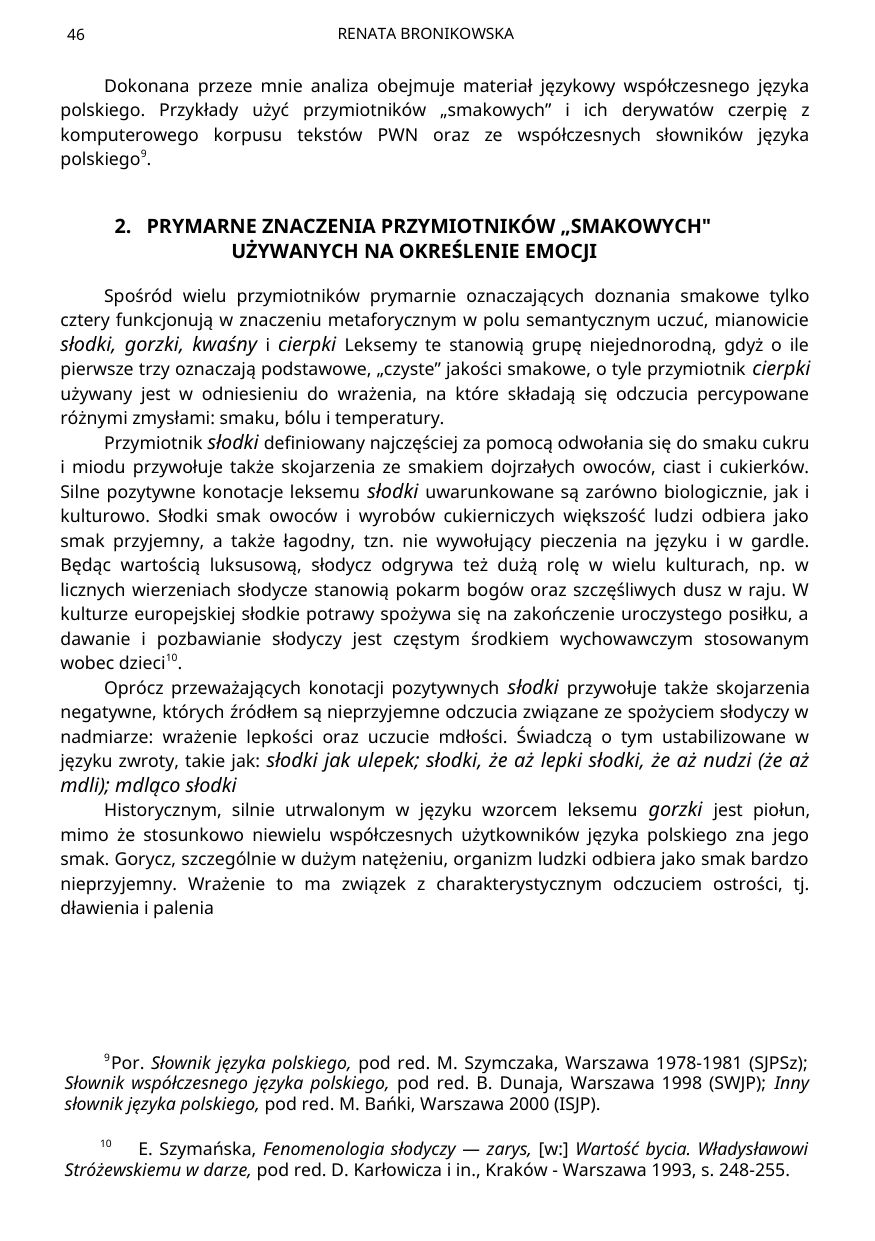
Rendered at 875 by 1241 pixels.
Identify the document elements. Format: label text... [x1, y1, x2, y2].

text 9 Por. Słownik języka polskiego, pod red. M. Szymczaka, Warszawa 1978-1981 (SJPSz); Słownik współczesnego języka polskiego, pod red. B. Dunaja, Warszawa 1998 (SWJP); Inny słownik języka polskiego, pod red. M. Bańki, Warszawa 2000 (ISJP). [64, 1053, 809, 1114]
list PRYMARNE ZNACZENIA PRZYMIOTNIKÓW „SMAKOWYCH" UŻYWANYCH NA OKREŚLENIE EMOCJI [114, 214, 810, 264]
text Spośród wielu przymiotników prymarnie oznaczających doznania smakowe tylko cztery funkcjonują w znaczeniu metaforycznym w polu semantycznym uczuć, mianowicie słodki, gorzki, kwaśny i cierpki Leksemy te stanowią grupę niejednorodną, gdyż o ile pierwsze trzy oznaczają podstawowe, „czyste” jakości smakowe, o tyle przymiotnik cierpki używany jest w odniesieniu do wrażenia, na które składają się odczucia percypowane różnymi zmysłami: smaku, bólu i temperatury. [60, 283, 810, 430]
text Oprócz przeważających konotacji pozytywnych słodki przywołuje także skojarzenia negatywne, których źródłem są nieprzyjemne odczucia związane ze spożyciem słodyczy w nadmiarze: wrażenie lepkości oraz uczucie mdłości. Świadczą o tym ustabilizowane w języku zwroty, takie jak: słodki jak ulepek; słodki, że aż lepki słodki, że aż nudzi (że aż mdli); mdląco słodki [60, 674, 810, 797]
text RENATA BRONIKOWSKA [337, 27, 514, 43]
text 10 E. Szymańska, Fenomenologia słodyczy — zarys, [w:] Wartość bycia. Władysławowi Stróżewskiemu w darze, pod red. D. Karłowicza i in., Kraków - Warszawa 1993, s. 248-255. [64, 1139, 809, 1180]
text 46 [67, 27, 85, 43]
text Historycznym, silnie utrwalonym w języku wzorcem leksemu gorzki jest piołun, mimo że stosunkowo niewielu współczesnych użytkowników języka polskiego zna jego smak. Gorycz, szczególnie w dużym natężeniu, organizm ludzki odbiera jako smak bardzo nieprzyjemny. Wrażenie to ma związek z charakterystycznym odczuciem ostrości, tj. dławienia i palenia [60, 797, 810, 919]
text Dokonana przeze mnie analiza obejmuje materiał językowy współczesnego języka polskiego. Przykłady użyć przymiotników „smakowych” i ich derywatów czerpię z komputerowego korpusu tekstów PWN oraz ze współczesnych słowników języka polskiego9. [60, 72, 810, 170]
text Przymiotnik słodki definiowany najczęściej za pomocą odwołania się do smaku cukru i miodu przywołuje także skojarzenia ze smakiem dojrzałych owoców, ciast i cukierków. Silne pozytywne konotacje leksemu słodki uwarunkowane są zarówno biologicznie, jak i kulturowo. Słodki smak owoców i wyrobów cukierniczych większość ludzi odbiera jako smak przyjemny, a także łagodny, tzn. nie wywołujący pieczenia na języku i w gardle. Będąc wartością luksusową, słodycz odgrywa też dużą rolę w wielu kulturach, np. w licznych wierzeniach słodycze stanowią pokarm bogów oraz szczęśliwych dusz w raju. W kulturze europejskiej słodkie potrawy spożywa się na zakończenie uroczystego posiłku, a dawanie i pozbawianie słodyczy jest częstym środkiem wychowawczym stosowanym wobec dzieci10. [60, 430, 810, 674]
